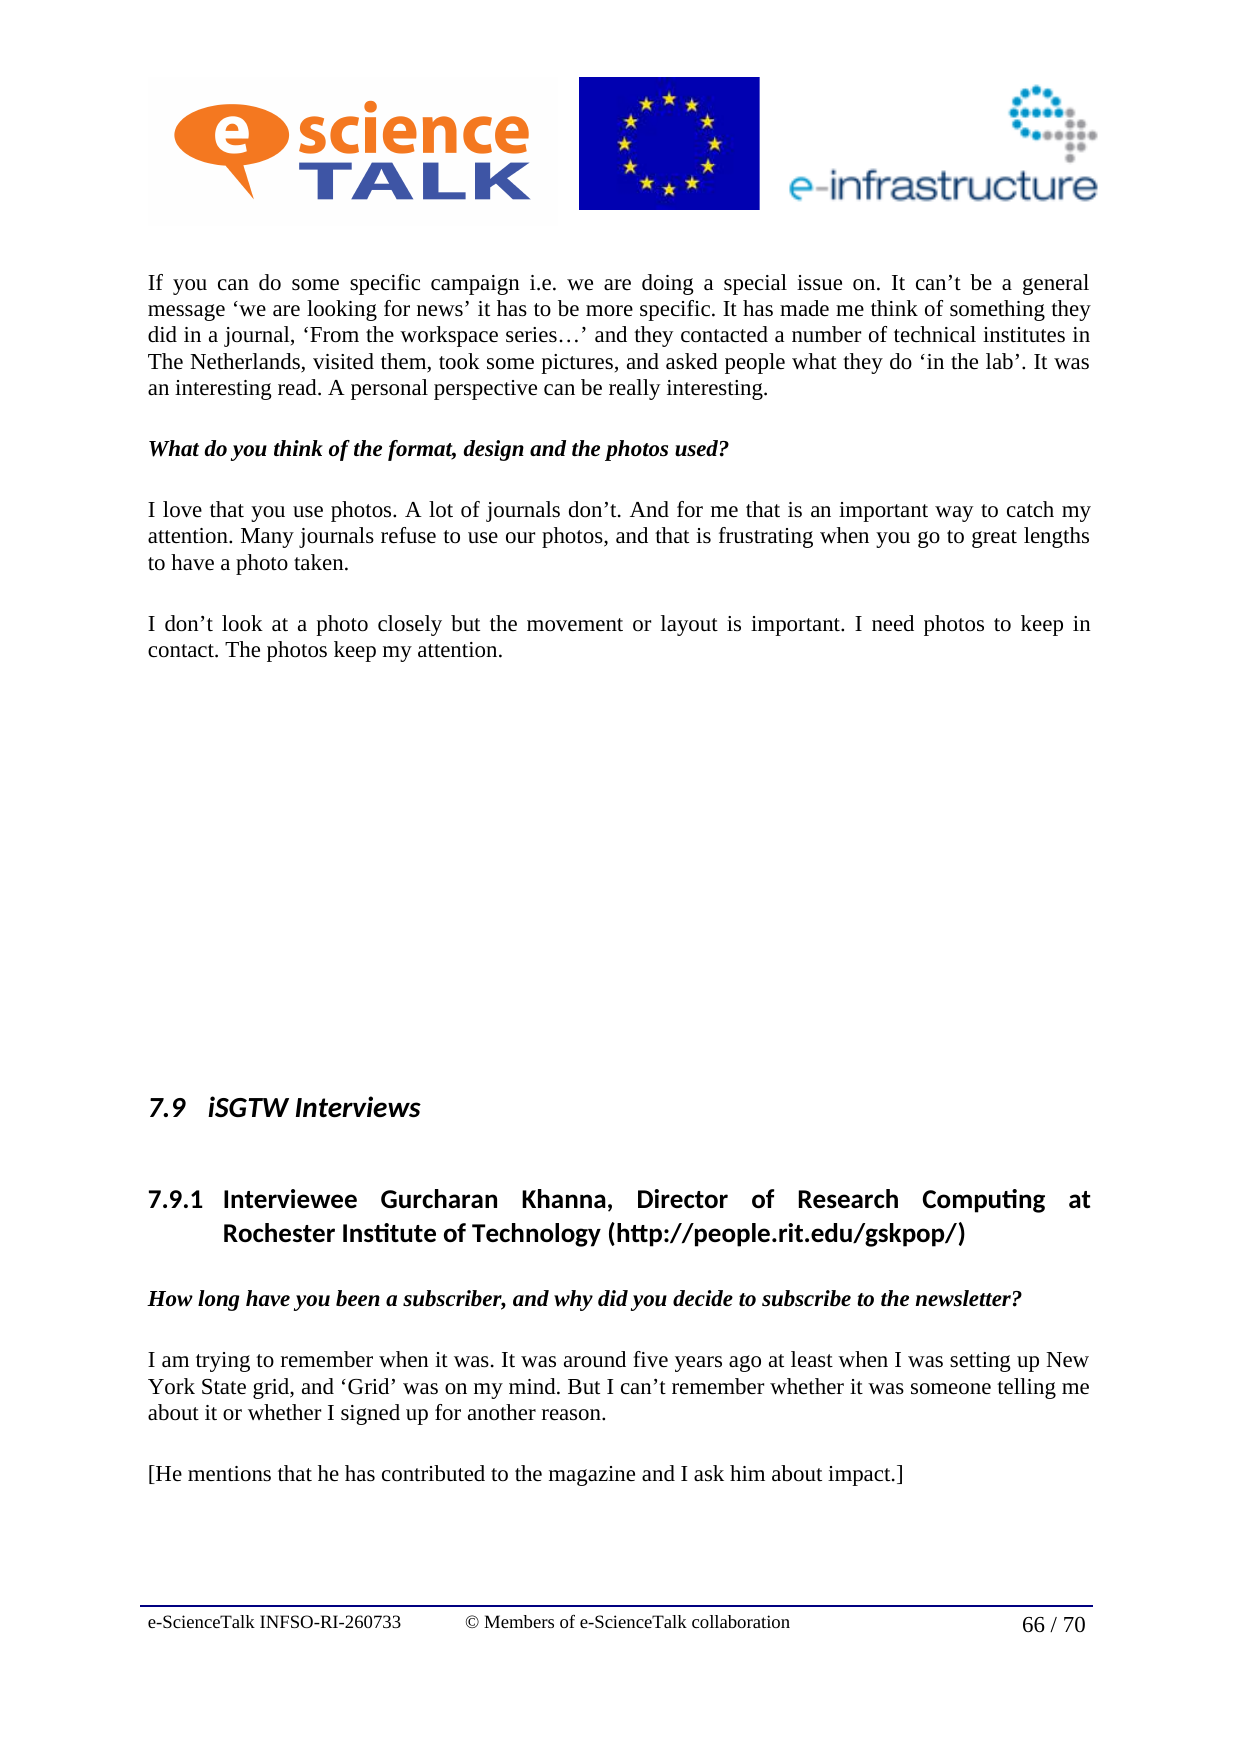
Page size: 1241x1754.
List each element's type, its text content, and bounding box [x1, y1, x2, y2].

text If you can do some specific campaign i.e. we are doing a special issue on. It can’t be a general message ‘we are looking for news’ it has to be more specific. It has made me think of something they did in a journal, ‘From the workspace series…’ and they contacted a number of technical institutes in The Netherlands, visited them, took some pictures, and asked people what they do ‘in the lab’. It was an interesting read. A personal perspective can be really interesting. [148, 269, 1092, 400]
subtitle Interviewee Gurcharan Khanna, Director of Research Computing at Rochester Institute of Technology (http://people.rit.edu/gskpop/) [148, 1183, 1092, 1249]
picture [782, 77, 1106, 210]
text I don’t look at a photo closely but the movement or layout is important. I need photos to keep in contact. The photos keep my attention. [148, 610, 1092, 663]
text I love that you use photos. A lot of journals don’t. And for me that is an important way to catch my attention. Many journals refuse to use our photos, and that is frustrating when you go to great lengths to have a photo taken. [148, 496, 1092, 575]
text What do you think of the format, design and the photos used? [148, 435, 1092, 461]
text [He mentions that he has contributed to the magazine and I ask him about impact.] [148, 1460, 1092, 1487]
text How long have you been a subscriber, and why did you decide to subscribe to the newsletter? [148, 1286, 1092, 1312]
subtitle iSGTW Interviews [148, 1089, 1092, 1125]
picture [147, 77, 558, 226]
picture [579, 77, 760, 210]
text I am trying to remember when it was. It was around five years ago at least when I was setting up New York State grid, and ‘Grid’ was on my mind. But I can’t remember whether it was someone telling me about it or whether I signed up for another reason. [148, 1347, 1092, 1426]
